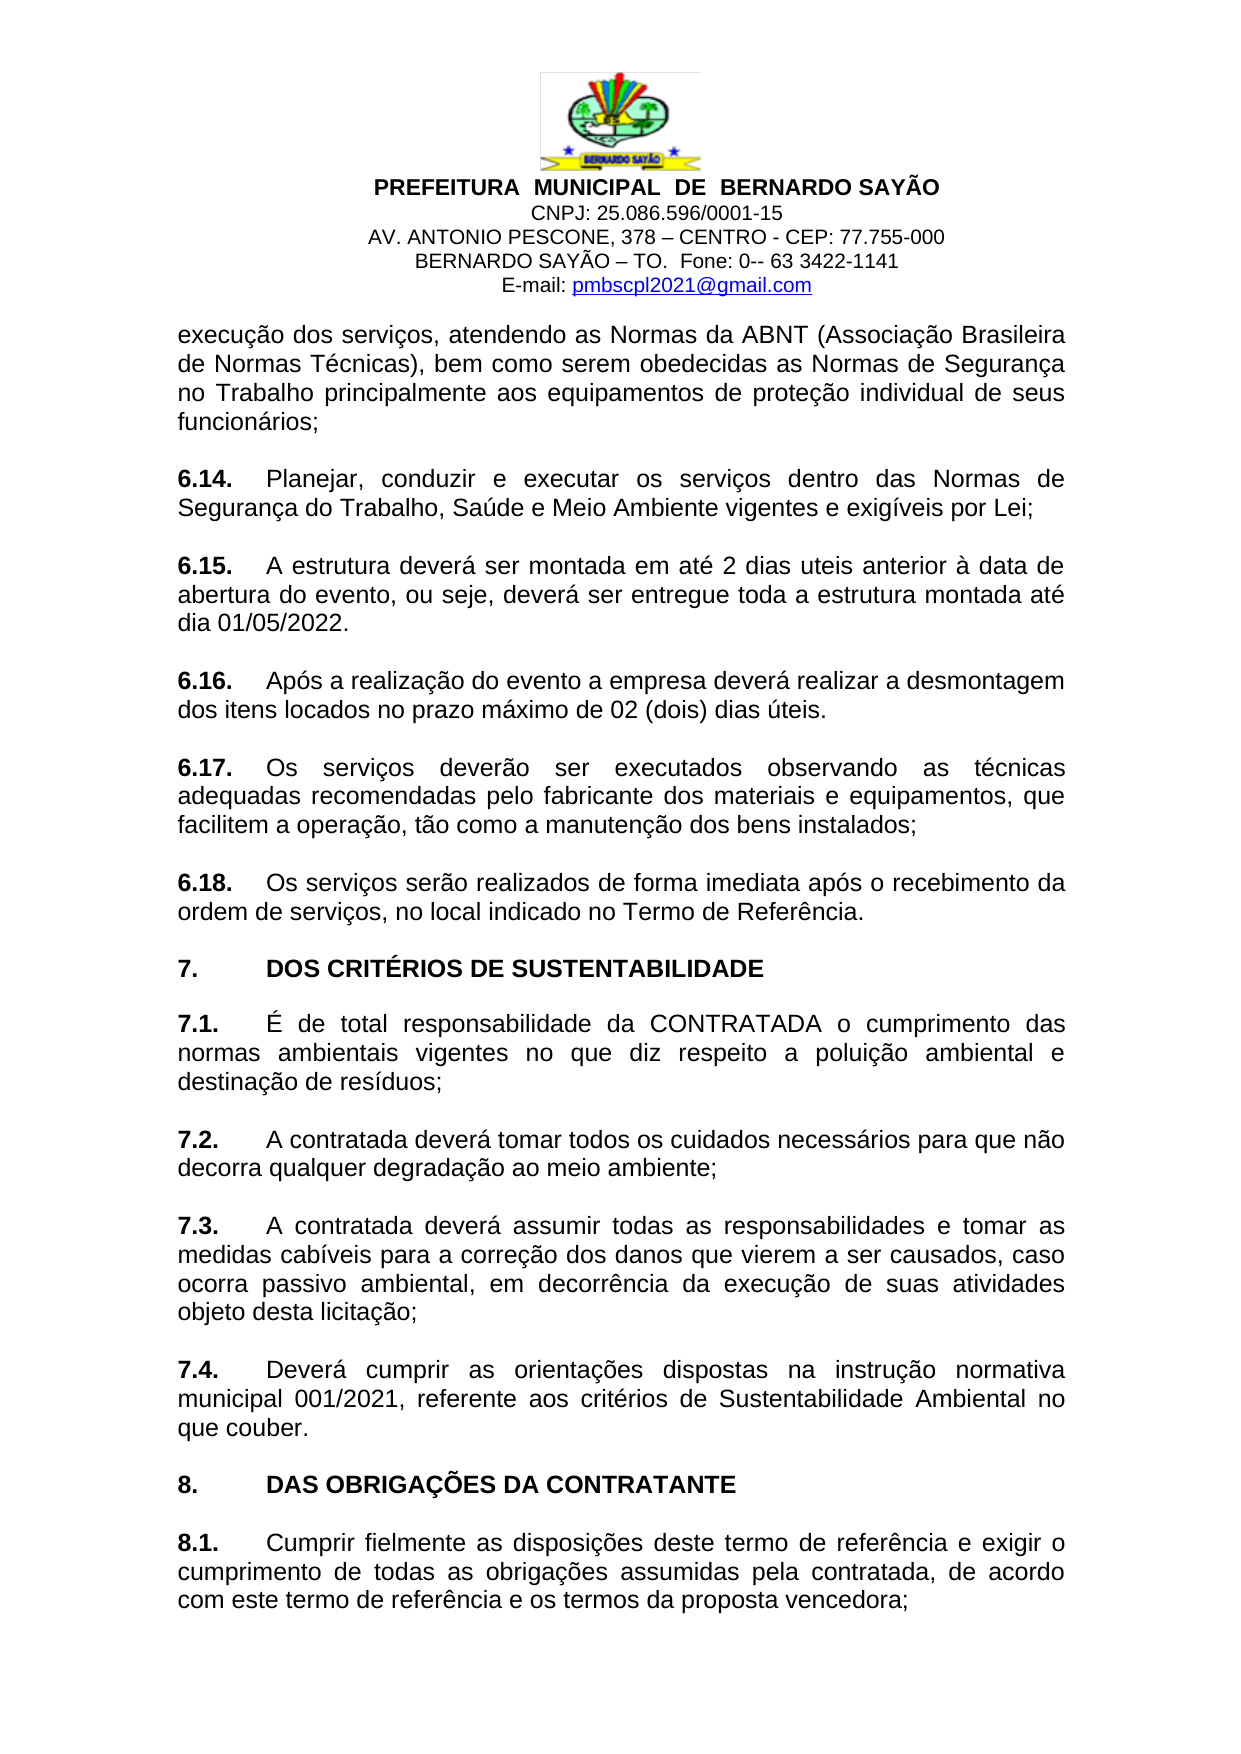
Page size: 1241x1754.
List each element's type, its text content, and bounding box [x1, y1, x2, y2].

list Cumprir fielmente as disposições deste termo de referência e exigir o cumprimento de todas as obrigações assumidas pela contratada, de acordo com este termo de referência e os termos da proposta vencedora; [177, 1528, 1067, 1614]
list A contratada deverá assumir todas as responsabilidades e tomar as medidas cabíveis para a correção dos danos que vierem a ser causados, caso ocorra passivo ambiental, em decorrência da execução de suas atividades objeto desta licitação; [177, 1211, 1067, 1326]
list Os serviços deverão ser executados observando as técnicas adequadas recomendadas pelo fabricante dos materiais e equipamentos, que facilitem a operação, tão como a manutenção dos bens instalados; [177, 753, 1067, 839]
list DAS OBRIGAÇÕES DA CONTRATANTE [177, 1470, 1063, 1499]
list É de total responsabilidade da CONTRATADA o cumprimento das normas ambientais vigentes no que diz respeito a poluição ambiental e destinação de resíduos; [177, 1009, 1067, 1096]
list DOS CRITÉRIOS DE SUSTENTABILIDADE [177, 954, 1063, 983]
picture [539, 71, 701, 171]
list Após a realização do evento a empresa deverá realizar a desmontagem dos itens locados no prazo máximo de 02 (dois) dias úteis. [177, 666, 1067, 724]
list Planejar, conduzir e executar os serviços dentro das Normas de Segurança do Trabalho, Saúde e Meio Ambiente vigentes e exigíveis por Lei; [177, 464, 1067, 522]
list A estrutura deverá ser montada em até 2 dias uteis anterior à data de abertura do evento, ou seje, deverá ser entregue toda a estrutura montada até dia 01/05/2022. [177, 551, 1067, 637]
list Deverá cumprir as orientações dispostas na instrução normativa municipal 001/2021, referente aos critérios de Sustentabilidade Ambiental no que couber. [177, 1355, 1067, 1441]
list A contratada deverá tomar todos os cuidados necessários para que não decorra qualquer degradação ao meio ambiente; [177, 1124, 1067, 1182]
list Os serviços serão realizados de forma imediata após o recebimento da ordem de serviços, no local indicado no Termo de Referência. [177, 868, 1067, 925]
